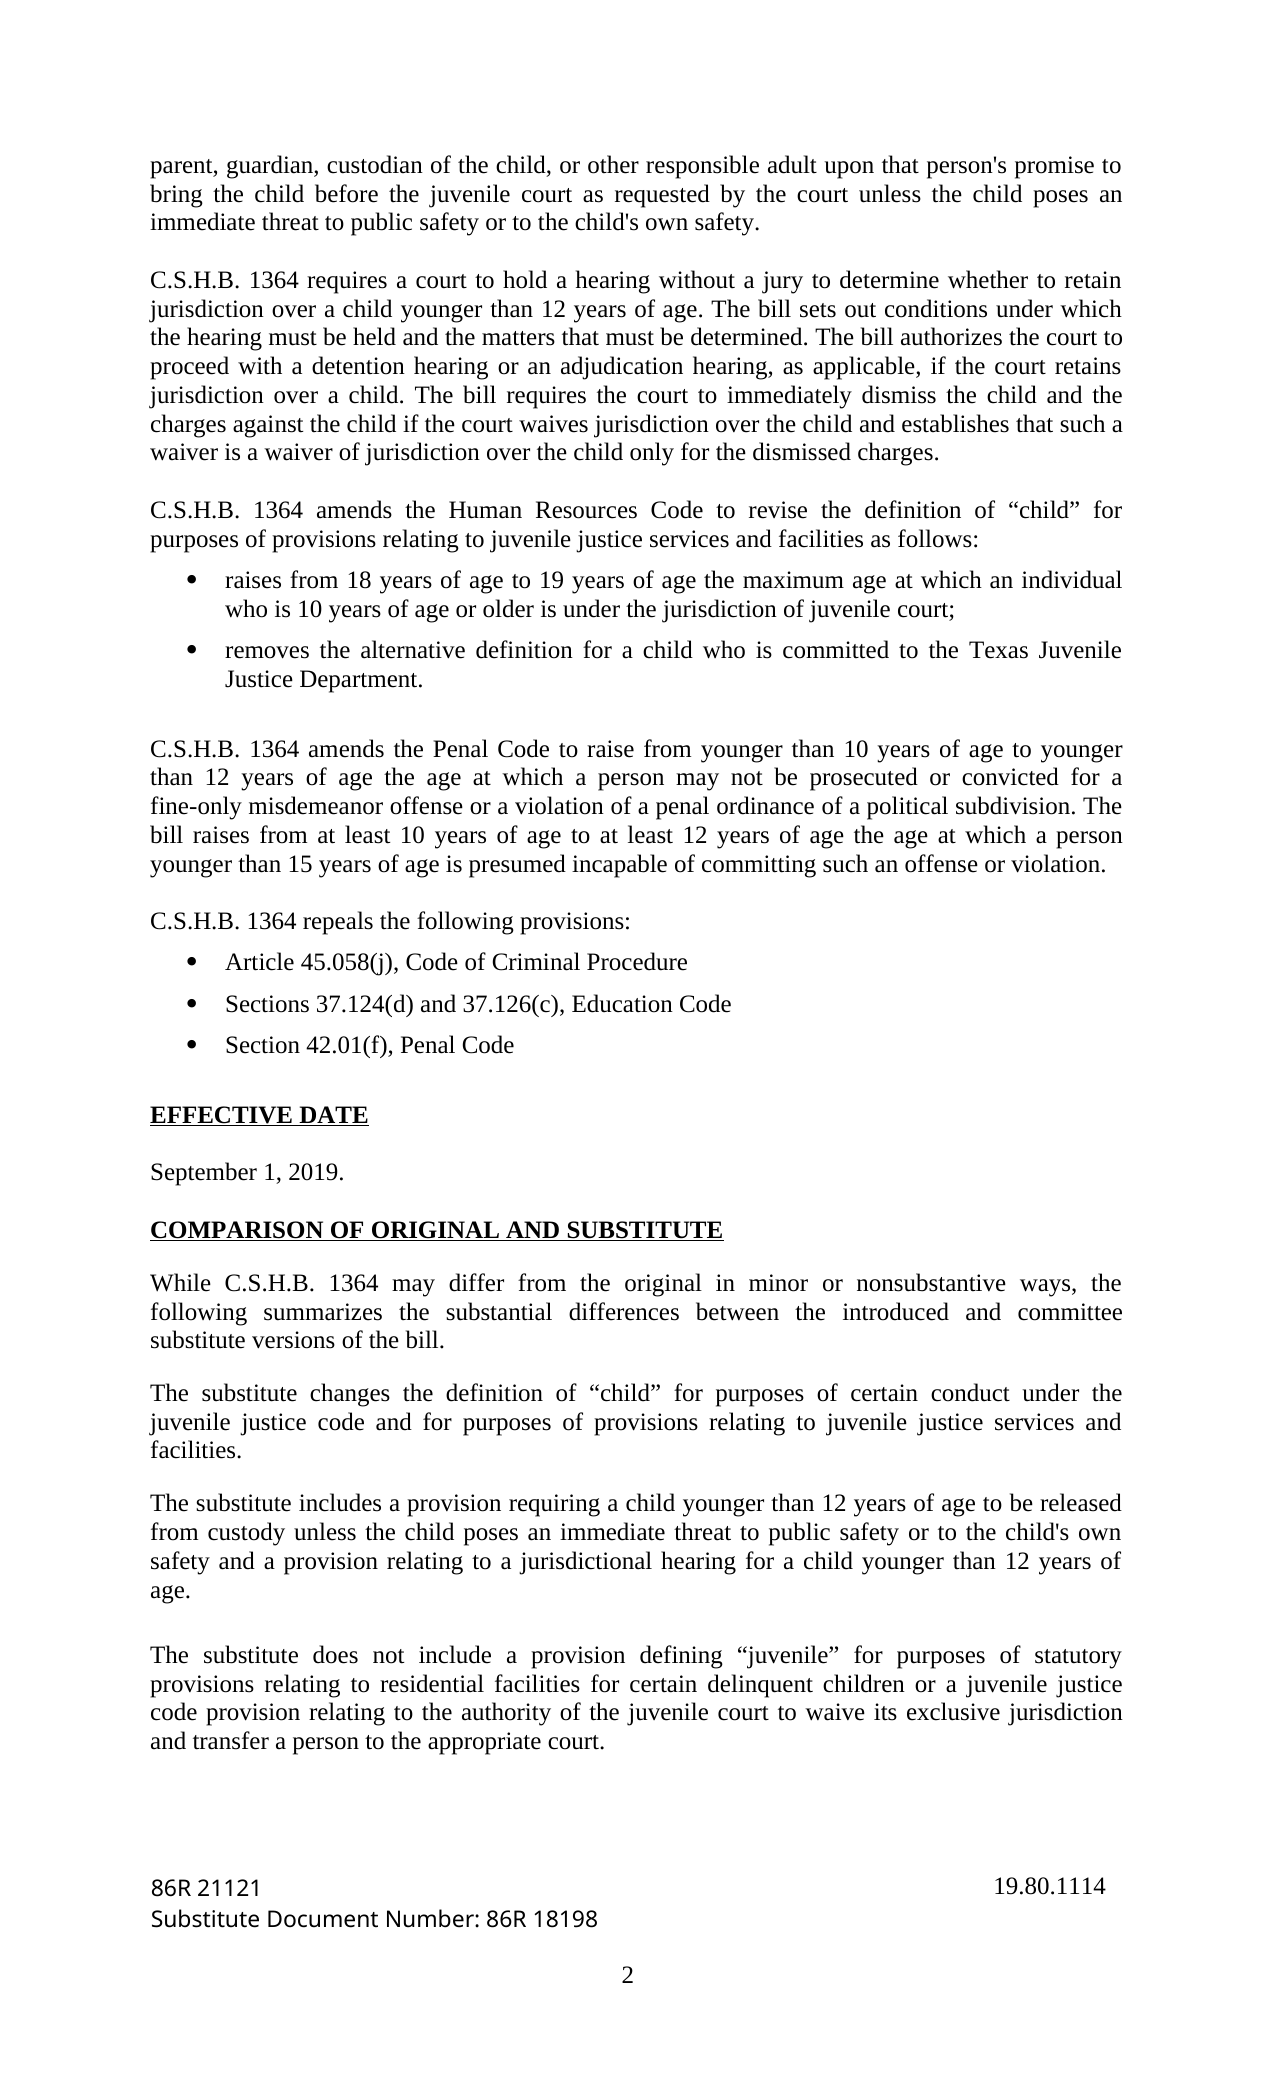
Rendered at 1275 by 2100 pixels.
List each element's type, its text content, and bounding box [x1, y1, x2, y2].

table_cell EFFECTIVE DATE September 1, 2019. [138, 1100, 1136, 1215]
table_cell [138, 150, 1136, 1100]
table_cell COMPARISON OF ORIGINAL AND SUBSTITUTE While C.S.H.B. 1364 may differ from the original in minor or nonsubstantive ways, the following summarizes the substantial differences between the introduced and committee substitute versions of the bill. The substitute changes the definition of “child” for purposes of certain conduct under the juvenile justice code and for purposes of provisions relating to juvenile justice services and facilities. The substitute includes a provision requiring a child younger than 12 years of age to be released from custody unless the child poses an immediate threat to public safety or to the child's own safety and a provision relating to a jurisdictional hearing for a child younger than 12 years of age. The substitute does not include a provision defining “juvenile” for purposes of statutory provisions relating to residential facilities for certain delinquent children or a juvenile justice code provision relating to the authority of the juvenile court to waive its exclusive jurisdiction and transfer a person to the appropriate court. [138, 1215, 1136, 1767]
